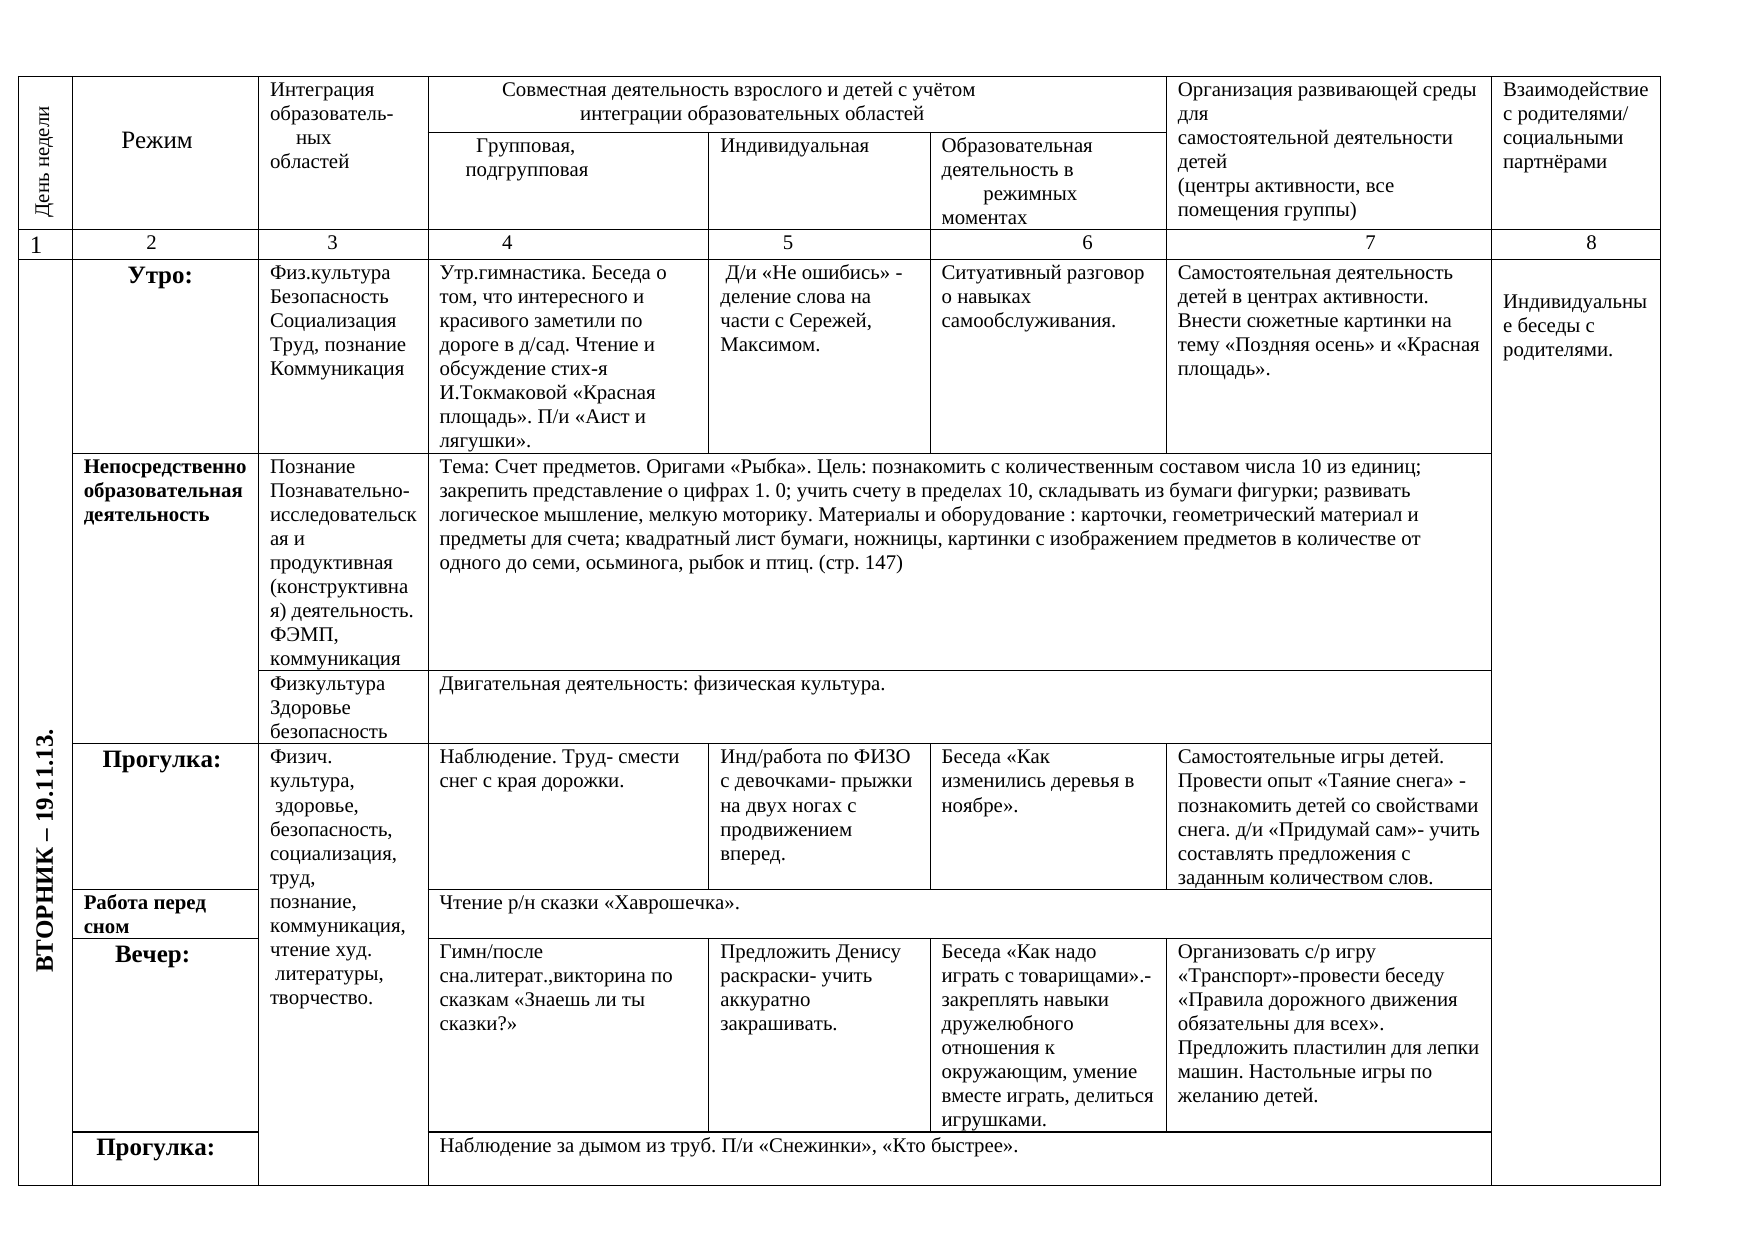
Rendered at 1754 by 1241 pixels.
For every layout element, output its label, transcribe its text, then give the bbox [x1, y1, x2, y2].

table_cell 7 [1167, 230, 1491, 259]
table_cell Прогулка: [73, 1133, 258, 1184]
table_cell Образовательная деятельность в режимных моментах [931, 133, 1166, 229]
table_cell Утр.гимнастика. Беседа о том, что интересного и красивого заметили по дороге в д/сад. Чтение и обсуждение стих-я И.Токмаковой «Красная площадь». П/и «Аист и лягушки». [429, 260, 708, 452]
table_cell 1 [19, 230, 72, 259]
table_cell ВТОРНИК – 19.11.13. [19, 260, 72, 1184]
table_header Совместная деятельность взрослого и детей с учётом интеграции образовательных областей [429, 77, 1166, 132]
table_cell Познание Познавательно-исследовательская и продуктивная (конструктивная) деятельность. ФЭМП, коммуникация [259, 454, 428, 670]
table_cell Групповая, подгрупповая [429, 133, 708, 229]
table_cell Наблюдение за дымом из труб. П/и «Снежинки», «Кто быстрее». [429, 1133, 1491, 1184]
table_cell Организовать с/р игру «Транспорт»-провести беседу «Правила дорожного движения обязательны для всех». Предложить пластилин для лепки машин. Настольные игры по желанию детей. [1167, 939, 1491, 1131]
table_cell 8 [1492, 230, 1660, 259]
table_cell 2 [73, 230, 258, 259]
table_cell Беседа «Как надо играть с товарищами».- закреплять навыки дружелюбного отношения к окружающим, умение вместе играть, делиться игрушками. [931, 939, 1166, 1131]
table_cell 6 [931, 230, 1166, 259]
table_cell Чтение р/н сказки «Хаврошечка». [429, 890, 1491, 938]
table_cell Самостоятельные игры детей. Провести опыт «Таяние снега» -познакомить детей со свойствами снега. д/и «Придумай сам»- учить составлять предложения с заданным количеством слов. [1167, 744, 1491, 889]
table_cell Непосредственно образовательная деятельность [73, 454, 258, 743]
table_cell Ситуативный разговор о навыках самообслуживания. [931, 260, 1166, 452]
table_cell 3 [259, 230, 428, 259]
table_header Организация развивающей среды для самостоятельной деятельности детей (центры активности, все помещения группы) [1167, 77, 1491, 229]
table_cell Прогулка: [73, 744, 258, 889]
table_header Взаимодействие с родителями/ социальными партнёрами [1492, 77, 1660, 229]
table_cell Тема: Счет предметов. Оригами «Рыбка». Цель: познакомить с количественным составом числа 10 из единиц; закрепить представление о цифрах 1. 0; учить счету в пределах 10, складывать из бумаги фигурки; развивать логическое мышление, мелкую моторику. Материалы и оборудование : карточки, геометрический материал и предметы для счета; квадратный лист бумаги, ножницы, картинки с изображением предметов в количестве от одного до семи, осьминога, рыбок и птиц. (стр. 147) [429, 454, 1491, 670]
table_cell Физич. культура, здоровье, безопасность, социализация, труд, познание, коммуникация, чтение худ. литературы, творчество. [259, 744, 428, 1184]
table_cell Физ.культура Безопасность Социализация Труд, познание Коммуникация [259, 260, 428, 452]
table_cell Вечер: [73, 939, 258, 1131]
table_cell Наблюдение. Труд- смести снег с края дорожки. [429, 744, 708, 889]
table_cell Двигательная деятельность: физическая культура. [429, 671, 1491, 743]
table_cell 5 [709, 230, 930, 259]
table_cell Самостоятельная деятельность детей в центрах активности. Внести сюжетные картинки на тему «Поздняя осень» и «Красная площадь». [1167, 260, 1491, 452]
table_cell Работа перед сном [73, 890, 258, 938]
table_header Интеграция образователь- ных областей [259, 77, 428, 229]
table_header Режим [73, 77, 258, 229]
table_cell Утро: [73, 260, 258, 452]
table_header День недели [19, 77, 72, 229]
table_cell Предложить Денису раскраски- учить аккуратно закрашивать. [709, 939, 930, 1131]
table_cell Инд/работа по ФИЗО с девочками- прыжки на двух ногах с продвижением вперед. [709, 744, 930, 889]
table_cell 4 [429, 230, 708, 259]
table_cell Индивидуальная [709, 133, 930, 229]
table_cell Беседа «Как изменились деревья в ноябре». [931, 744, 1166, 889]
table_cell Гимн/после сна.литерат.,викторина по сказкам «Знаешь ли ты сказки?» [429, 939, 708, 1131]
table_cell Индивидуальные беседы с родителями. [1492, 260, 1660, 1184]
table_cell Д/и «Не ошибись» - деление слова на части с Сережей, Максимом. [709, 260, 930, 452]
table_cell Физкультура Здоровье безопасность [259, 671, 428, 743]
